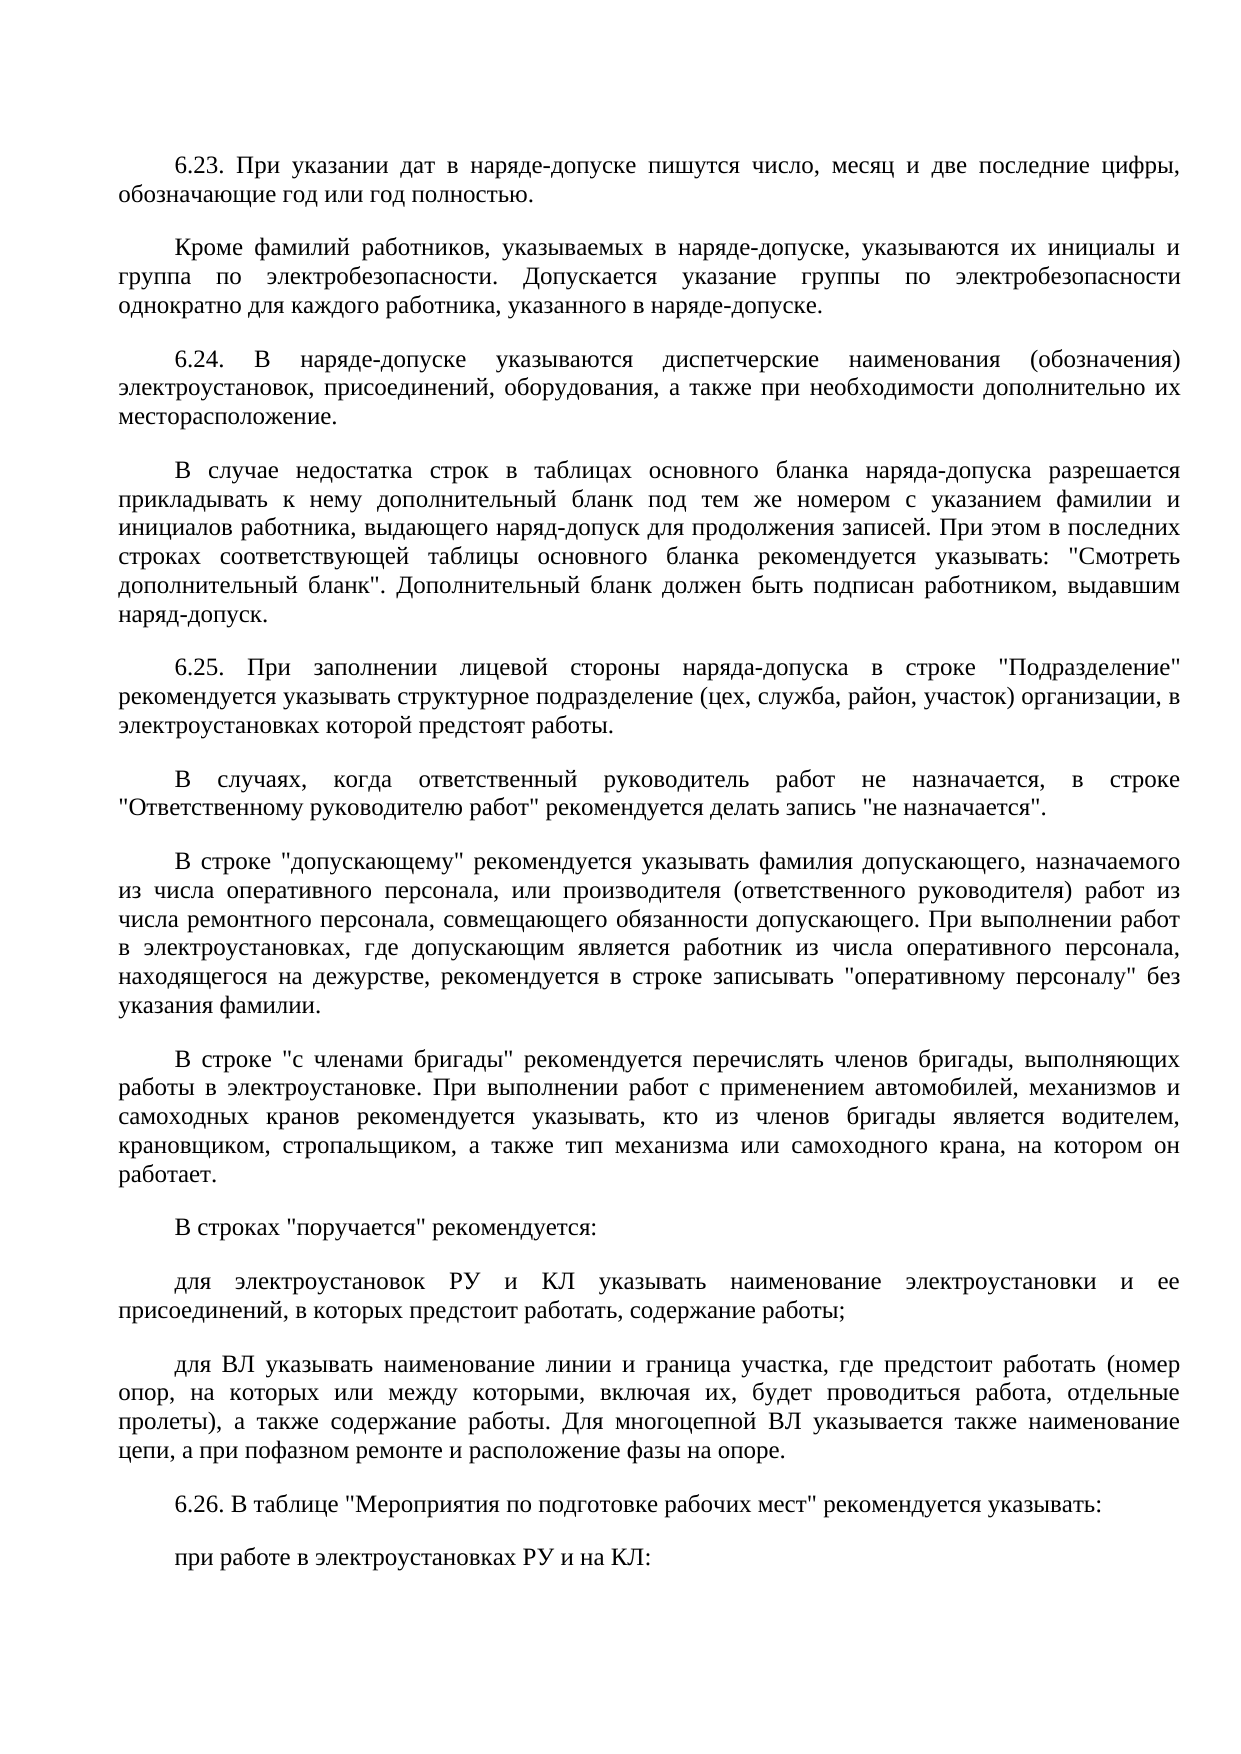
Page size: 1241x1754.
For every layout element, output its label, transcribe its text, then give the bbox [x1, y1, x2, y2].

text Кроме фамилий работников, указываемых в наряде-допуске, указываются их инициалы и группа по электробезопасности. Допускается указание группы по электробезопасности однократно для каждого работника, указанного в наряде-допуске. [118, 232, 1181, 319]
text при работе в электроустановках РУ и на КЛ: [118, 1542, 1181, 1571]
text В строках "поручается" рекомендуется: [118, 1212, 1181, 1241]
text В строке "с членами бригады" рекомендуется перечислять членов бригады, выполняющих работы в электроустановке. При выполнении работ с применением автомобилей, механизмов и самоходных кранов рекомендуется указывать, кто из членов бригады является водителем, крановщиком, стропальщиком, а также тип механизма или самоходного крана, на котором он работает. [118, 1044, 1181, 1187]
text В случае недостатка строк в таблицах основного бланка наряда-допуска разрешается прикладывать к нему дополнительный бланк под тем же номером с указанием фамилии и инициалов работника, выдающего наряд-допуск для продолжения записей. При этом в последних строках соответствующей таблицы основного бланка рекомендуется указывать: "Смотреть дополнительный бланк". Дополнительный бланк должен быть подписан работником, выдавшим наряд-допуск. [118, 455, 1181, 627]
text В строке "допускающему" рекомендуется указывать фамилия допускающего, назначаемого из числа оперативного персонала, или производителя (ответственного руководителя) работ из числа ремонтного персонала, совмещающего обязанности допускающего. При выполнении работ в электроустановках, где допускающим является работник из числа оперативного персонала, находящегося на дежурстве, рекомендуется в строке записывать "оперативному персоналу" без указания фамилии. [118, 846, 1181, 1019]
text для электроустановок РУ и КЛ указывать наименование электроустановки и ее присоединений, в которых предстоит работать, содержание работы; [118, 1266, 1181, 1324]
text 6.26. В таблице "Мероприятия по подготовке рабочих мест" рекомендуется указывать: [118, 1489, 1181, 1517]
text 6.24. В наряде-допуске указываются диспетчерские наименования (обозначения) электроустановок, присоединений, оборудования, а также при необходимости дополнительно их месторасположение. [118, 344, 1181, 430]
text 6.25. При заполнении лицевой стороны наряда-допуска в строке "Подразделение" рекомендуется указывать структурное подразделение (цех, служба, район, участок) организации, в электроустановках которой предстоят работы. [118, 652, 1181, 739]
text В случаях, когда ответственный руководитель работ не назначается, в строке "Ответственному руководителю работ" рекомендуется делать запись "не назначается". [118, 764, 1181, 821]
text для ВЛ указывать наименование линии и граница участка, где предстоит работать (номер опор, на которых или между которыми, включая их, будет проводиться работа, отдельные пролеты), а также содержание работы. Для многоцепной ВЛ указывается также наименование цепи, а при пофазном ремонте и расположение фазы на опоре. [118, 1349, 1181, 1464]
text 6.23. При указании дат в наряде-допуске пишутся число, месяц и две последние цифры, обозначающие год или год полностью. [118, 150, 1181, 207]
